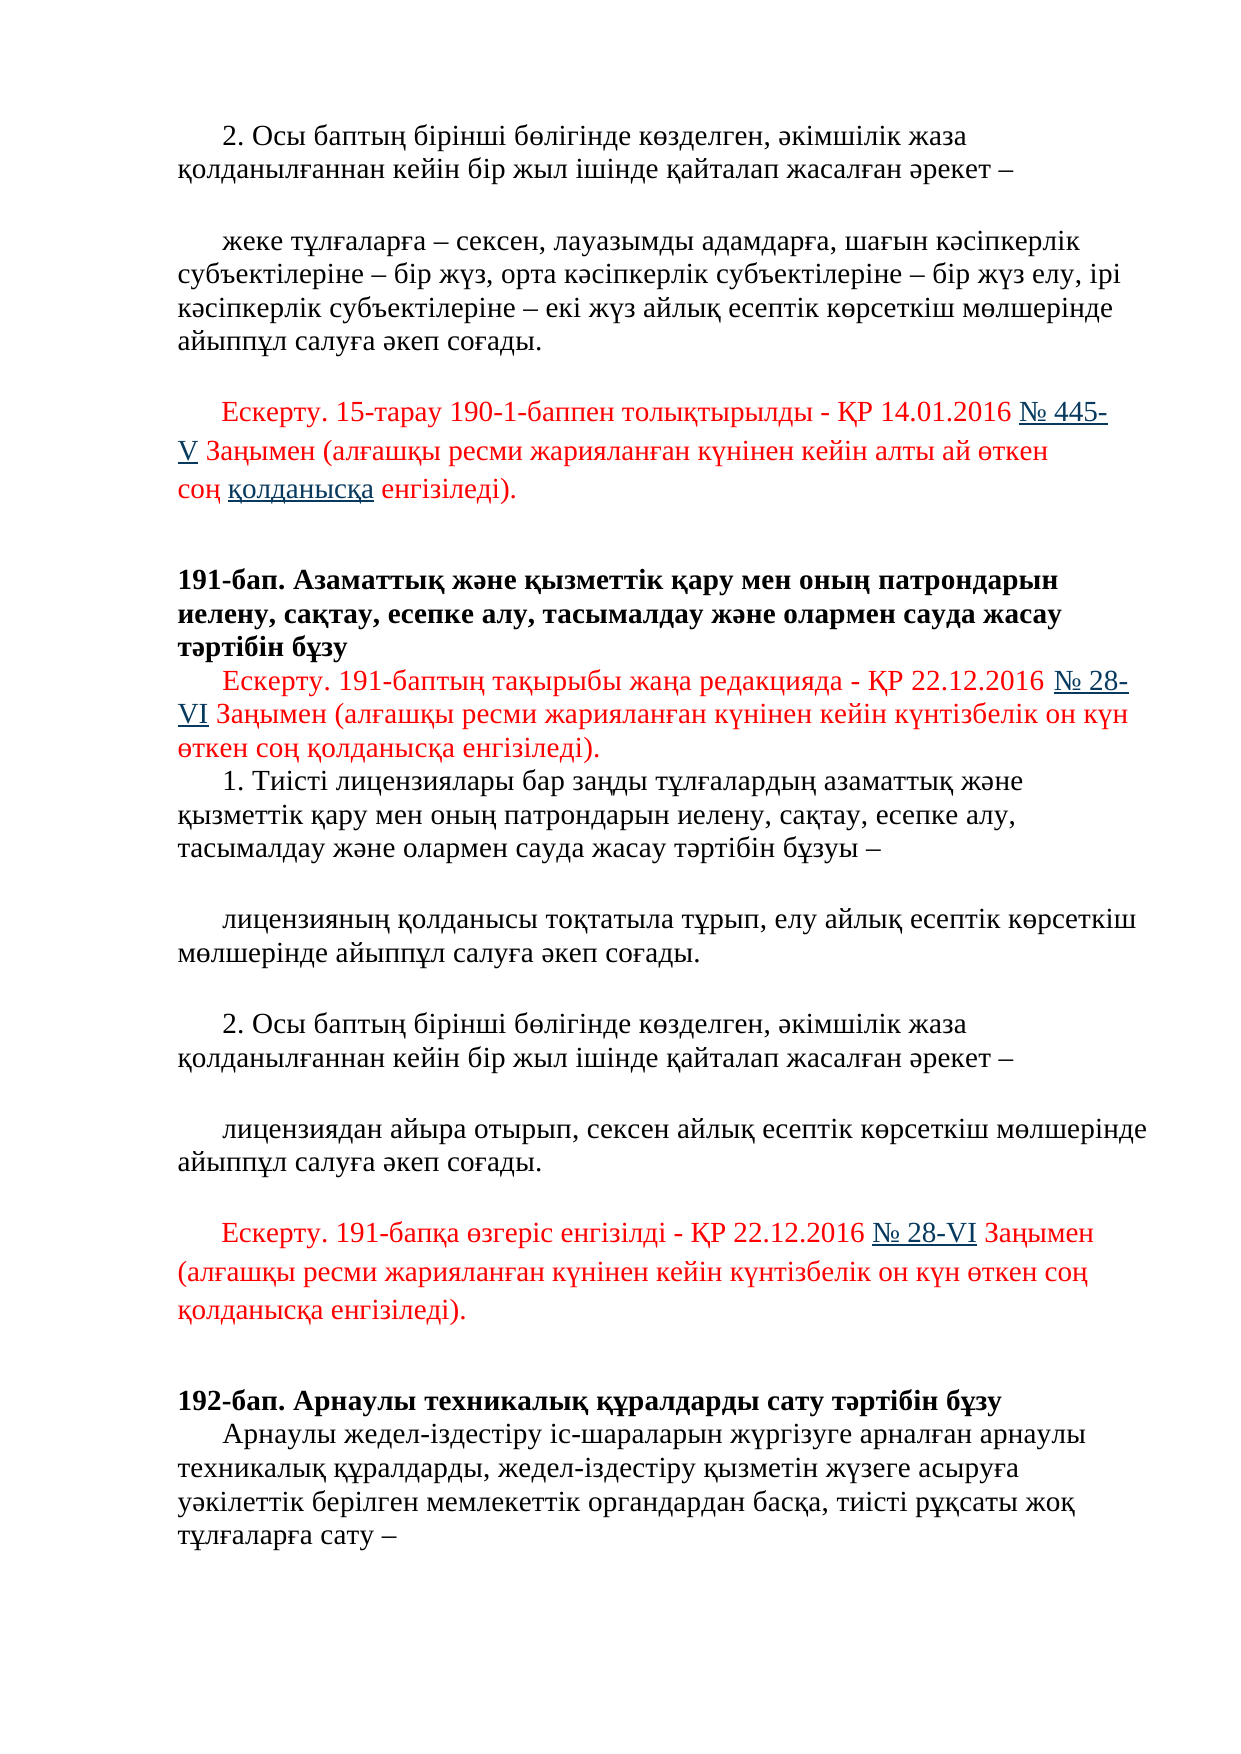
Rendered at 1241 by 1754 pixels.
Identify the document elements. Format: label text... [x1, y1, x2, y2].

text Ескерту. 191-баптың тақырыбы жаңа редакцияда - ҚР 22.12.2016 № 28-VI Заңымен (алғашқы ресми жарияланған күнінен кейін күнтізбелік он күн өткен соң қолданысқа енгізіледі). [177, 663, 1152, 763]
text 191-бап. Азаматтық және қызметтік қару мен оның патрондарын иелену, сақтау, есепке алу, тасымалдау және олармен сауда жасау тәртібін бұзу [177, 562, 1152, 663]
text жеке тұлғаларға – сексен, лауазымды адамдарға, шағын кәсіпкерлік субъектілеріне – бір жүз, орта кәсіпкерлік субъектілеріне – бір жүз елу, ірі кәсіпкерлік субъектілеріне – екі жүз айлық есептік көрсеткіш мөлшерінде айыппұл салуға әкеп соғады. [177, 223, 1152, 357]
text Ескерту. 191-бапқа өзгеріс енгізілді - ҚР 22.12.2016 № 28-VI Заңымен (алғашқы ресми жарияланған күнінен кейін күнтізбелік он күн өткен соң қолданысқа енгізіледі). [177, 1215, 1152, 1358]
text 2. Осы баптың бірінші бөлігінде көзделген, әкімшілік жаза қолданылғаннан кейін бір жыл ішінде қайталап жасалған әрекет – [177, 1006, 1152, 1073]
text лицензиядан айыра отырып, сексен айлық есептік көрсеткіш мөлшерінде айыппұл салуға әкеп соғады. [177, 1111, 1152, 1178]
text Ескерту. 15-тарау 190-1-баппен толықтырылды - ҚР 14.01.2016 № 445-V Заңымен (алғашқы ресми жарияланған күнінен кейін алты ай өткен соң қолданысқа енгізіледі). [177, 394, 1152, 537]
text 1. Тиісті лицензиялары бар заңды тұлғалардың азаматтық және қызметтік қару мен оның патрондарын иелену, сақтау, есепке алу, тасымалдау және олармен сауда жасау тәртібін бұзуы – [177, 763, 1152, 864]
text лицензияның қолданысы тоқтатыла тұрып, елу айлық есептік көрсеткіш мөлшерінде айыппұл салуға әкеп соғады. [177, 902, 1152, 969]
text 192-бап. Арнаулы техникалық құралдарды сату тәртiбiн бұзу [177, 1383, 1152, 1417]
text 2. Осы баптың бірінші бөлігінде көзделген, әкімшілік жаза қолданылғаннан кейін бір жыл ішінде қайталап жасалған әрекет – [177, 118, 1152, 185]
text Арнаулы жедел-iздестiру iс-шараларын жүргiзуге арналған арнаулы техникалық құралдарды, жедел-iздестiру қызметiн жүзеге асыруға уәкiлеттiк берілген мемлекеттiк органдардан басқа, тиiстi рұқсаты жоқ тұлғаларға сату – [177, 1417, 1152, 1551]
